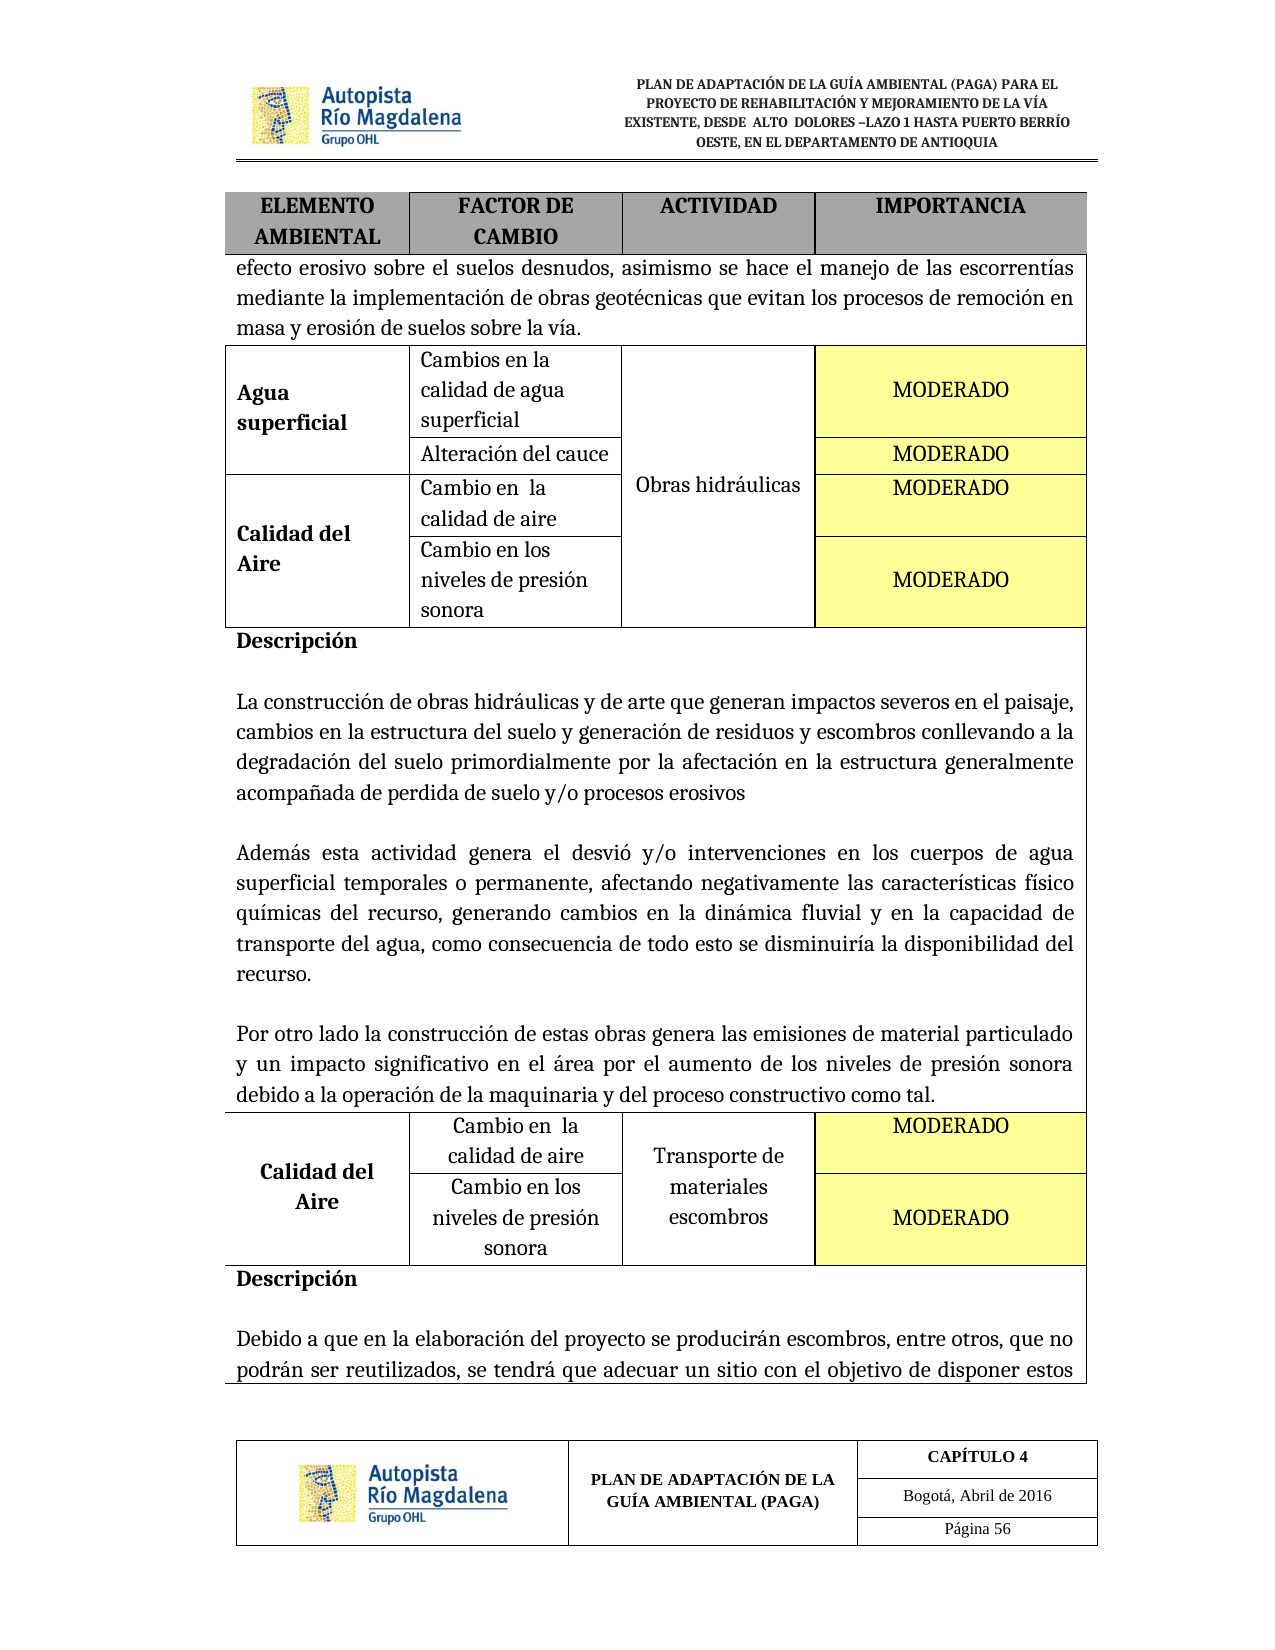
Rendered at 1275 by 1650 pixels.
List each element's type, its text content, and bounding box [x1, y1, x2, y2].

table_cell Cambio en la calidad de aire [410, 1113, 622, 1173]
table_header FACTOR DE CAMBIO [410, 193, 622, 254]
table_cell Cambio en los niveles de presión sonora [410, 537, 621, 627]
table_cell MODERADO [816, 1113, 1086, 1173]
picture [293, 1451, 512, 1529]
table_cell Cambio en la calidad de aire [410, 475, 621, 536]
table_cell Descripción La construcción de obras hidráulicas y de arte que generan impactos severos en el paisaje, cambios en la estructura del suelo y generación de residuos y escombros conllevando a la degradación del suelo primordialmente por la afectación en la estructura generalmente acompañada de perdida de suelo y/o procesos erosivos Además esta actividad genera el desvió y/o intervenciones en los cuerpos de agua superficial temporales o permanente, afectando negativamente las características físico químicas del recurso, generando cambios en la dinámica fluvial y en la capacidad de transporte del agua, como consecuencia de todo esto se disminuiría la disponibilidad del recurso. Por otro lado la construcción de estas obras genera las emisiones de material particulado y un impacto significativo en el área por el aumento de los niveles de presión sonora debido a la operación de la maquinaria y del proceso constructivo como tal. [225, 628, 1086, 1112]
table_cell MODERADO [816, 346, 1086, 437]
table_header ACTIVIDAD [623, 193, 814, 254]
picture [247, 73, 465, 152]
table_cell MODERADO [816, 475, 1086, 536]
table_cell Obras hidráulicas [622, 346, 814, 627]
table_cell MODERADO [816, 438, 1086, 474]
table_cell Calidad del Aire [226, 475, 409, 627]
table_cell Transporte de materiales escombros [623, 1113, 814, 1265]
table_cell Cambio en los niveles de presión sonora [410, 1174, 622, 1265]
table_cell Agua superficial [226, 346, 409, 474]
table_cell MODERADO [816, 537, 1086, 627]
table_cell Cambios en la calidad de agua superficial [410, 346, 621, 437]
table_header IMPORTANCIA [816, 193, 1087, 254]
table_cell Calidad del Aire [225, 1113, 409, 1265]
table_cell Alteración del cauce [410, 438, 621, 474]
table_header ELEMENTO AMBIENTAL [225, 192, 409, 254]
table_cell MODERADO [816, 1174, 1086, 1265]
